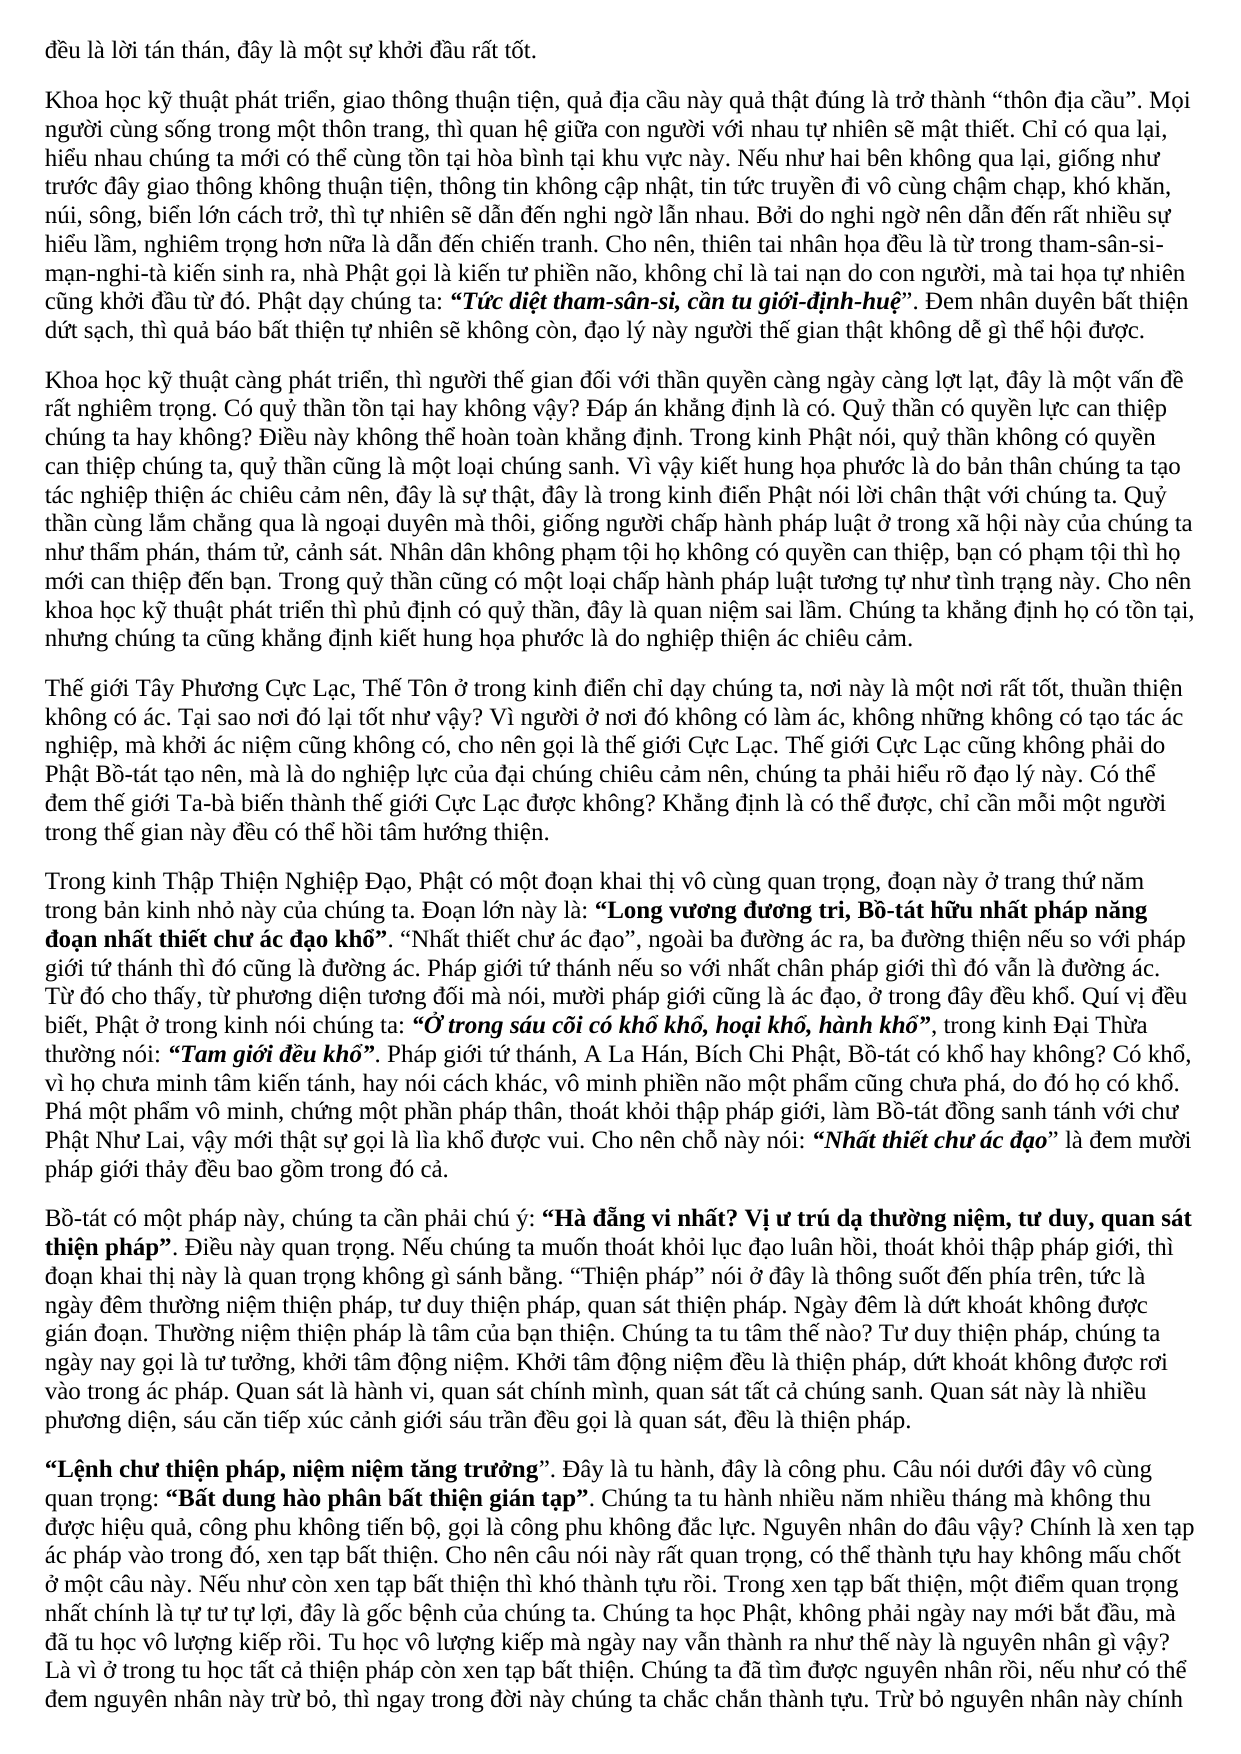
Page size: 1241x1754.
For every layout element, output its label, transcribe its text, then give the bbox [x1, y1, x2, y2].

text Khoa học kỹ thuật phát triển, giao thông thuận tiện, quả địa cầu này quả thật đúng là trở thành “thôn địa cầu”. Mọi người cùng sống trong một thôn trang, thì quan hệ giữa con người với nhau tự nhiên sẽ mật thiết. Chỉ có qua lại, hiểu nhau chúng ta mới có thể cùng tồn tại hòa bình tại khu vực này. Nếu như hai bên không qua lại, giống như trước đây giao thông không thuận tiện, thông tin không cập nhật, tin tức truyền đi vô cùng chậm chạp, khó khăn, núi, sông, biển lớn cách trở, thì tự nhiên sẽ dẫn đến nghi ngờ lẫn nhau. Bởi do nghi ngờ nên dẫn đến rất nhiều sự hiểu lầm, nghiêm trọng hơn nữa là dẫn đến chiến tranh. Cho nên, thiên tai nhân họa đều là từ trong tham-sân-si-mạn-nghi-tà kiến sinh ra, nhà Phật gọi là kiến tư phiền não, không chỉ là tai nạn do con người, mà tai họa tự nhiên cũng khởi đầu từ đó. Phật dạy chúng ta: “Tức diệt tham-sân-si, cần tu giới-định-huệ”. Đem nhân duyên bất thiện dứt sạch, thì quả báo bất thiện tự nhiên sẽ không còn, đạo lý này người thế gian thật không dễ gì thể hội được. [44, 85, 1195, 344]
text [44, 1454, 1195, 1713]
text Trong kinh Thập Thiện Nghiệp Đạo, Phật có một đoạn khai thị vô cùng quan trọng, đoạn này ở trang thứ năm trong bản kinh nhỏ này của chúng ta. Đoạn lớn này là: “Long vương đương tri, Bồ-tát hữu nhất pháp năng đoạn nhất thiết chư ác đạo khổ”. “Nhất thiết chư ác đạo”, ngoài ba đường ác ra, ba đường thiện nếu so với pháp giới tứ thánh thì đó cũng là đường ác. Pháp giới tứ thánh nếu so với nhất chân pháp giới thì đó vẫn là đường ác. Từ đó cho thấy, từ phương diện tương đối mà nói, mười pháp giới cũng là ác đạo, ở trong đây đều khổ. Quí vị đều biết, Phật ở trong kinh nói chúng ta: “Ở trong sáu cõi có khổ khổ, hoại khổ, hành khổ”, trong kinh Đại Thừa thường nói: “Tam giới đều khổ”. Pháp giới tứ thánh, A La Hán, Bích Chi Phật, Bồ-tát có khổ hay không? Có khổ, vì họ chưa minh tâm kiến tánh, hay nói cách khác, vô minh phiền não một phẩm cũng chưa phá, do đó họ có khổ. Phá một phẩm vô minh, chứng một phần pháp thân, thoát khỏi thập pháp giới, làm Bồ-tát đồng sanh tánh với chư Phật Như Lai, vậy mới thật sự gọi là lìa khổ được vui. Cho nên chỗ này nói: “Nhất thiết chư ác đạo” là đem mười pháp giới thảy đều bao gồm trong đó cả. [44, 866, 1195, 1183]
text Bồ-tát có một pháp này, chúng ta cần phải chú ý: “Hà đẵng vi nhất? Vị ư trú dạ thường niệm, tư duy, quan sát thiện pháp”. Điều này quan trọng. Nếu chúng ta muốn thoát khỏi lục đạo luân hồi, thoát khỏi thập pháp giới, thì đoạn khai thị này là quan trọng không gì sánh bằng. “Thiện pháp” nói ở đây là thông suốt đến phía trên, tức là ngày đêm thường niệm thiện pháp, tư duy thiện pháp, quan sát thiện pháp. Ngày đêm là dứt khoát không được gián đoạn. Thường niệm thiện pháp là tâm của bạn thiện. Chúng ta tu tâm thế nào? Tư duy thiện pháp, chúng ta ngày nay gọi là tư tưởng, khởi tâm động niệm. Khởi tâm động niệm đều là thiện pháp, dứt khoát không được rơi vào trong ác pháp. Quan sát là hành vi, quan sát chính mình, quan sát tất cả chúng sanh. Quan sát này là nhiều phương diện, sáu căn tiếp xúc cảnh giới sáu trần đều gọi là quan sát, đều là thiện pháp. [44, 1203, 1195, 1433]
text Khoa học kỹ thuật càng phát triển, thì người thế gian đối với thần quyền càng ngày càng lợt lạt, đây là một vấn đề rất nghiêm trọng. Có quỷ thần tồn tại hay không vậy? Đáp án khẳng định là có. Quỷ thần có quyền lực can thiệp chúng ta hay không? Điều này không thể hoàn toàn khẳng định. Trong kinh Phật nói, quỷ thần không có quyền can thiệp chúng ta, quỷ thần cũng là một loại chúng sanh. Vì vậy kiết hung họa phước là do bản thân chúng ta tạo tác nghiệp thiện ác chiêu cảm nên, đây là sự thật, đây là trong kinh điển Phật nói lời chân thật với chúng ta. Quỷ thần cùng lắm chẳng qua là ngoại duyên mà thôi, giống người chấp hành pháp luật ở trong xã hội này của chúng ta như thẩm phán, thám tử, cảnh sát. Nhân dân không phạm tội họ không có quyền can thiệp, bạn có phạm tội thì họ mới can thiệp đến bạn. Trong quỷ thần cũng có một loại chấp hành pháp luật tương tự như tình trạng này. Cho nên khoa học kỹ thuật phát triển thì phủ định có quỷ thần, đây là quan niệm sai lầm. Chúng ta khẳng định họ có tồn tại, nhưng chúng ta cũng khẳng định kiết hung họa phước là do nghiệp thiện ác chiêu cảm. [44, 365, 1195, 652]
text Thế giới Tây Phương Cực Lạc, Thế Tôn ở trong kinh điển chỉ dạy chúng ta, nơi này là một nơi rất tốt, thuần thiện không có ác. Tại sao nơi đó lại tốt như vậy? Vì người ở nơi đó không có làm ác, không những không có tạo tác ác nghiệp, mà khởi ác niệm cũng không có, cho nên gọi là thế giới Cực Lạc. Thế giới Cực Lạc cũng không phải do Phật Bồ-tát tạo nên, mà là do nghiệp lực của đại chúng chiêu cảm nên, chúng ta phải hiểu rõ đạo lý này. Có thể đem thế giới Ta-bà biến thành thế giới Cực Lạc được không? Khẳng định là có thể được, chỉ cần mỗi một người trong thế gian này đều có thể hồi tâm hướng thiện. [44, 673, 1195, 846]
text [44, 36, 1195, 64]
